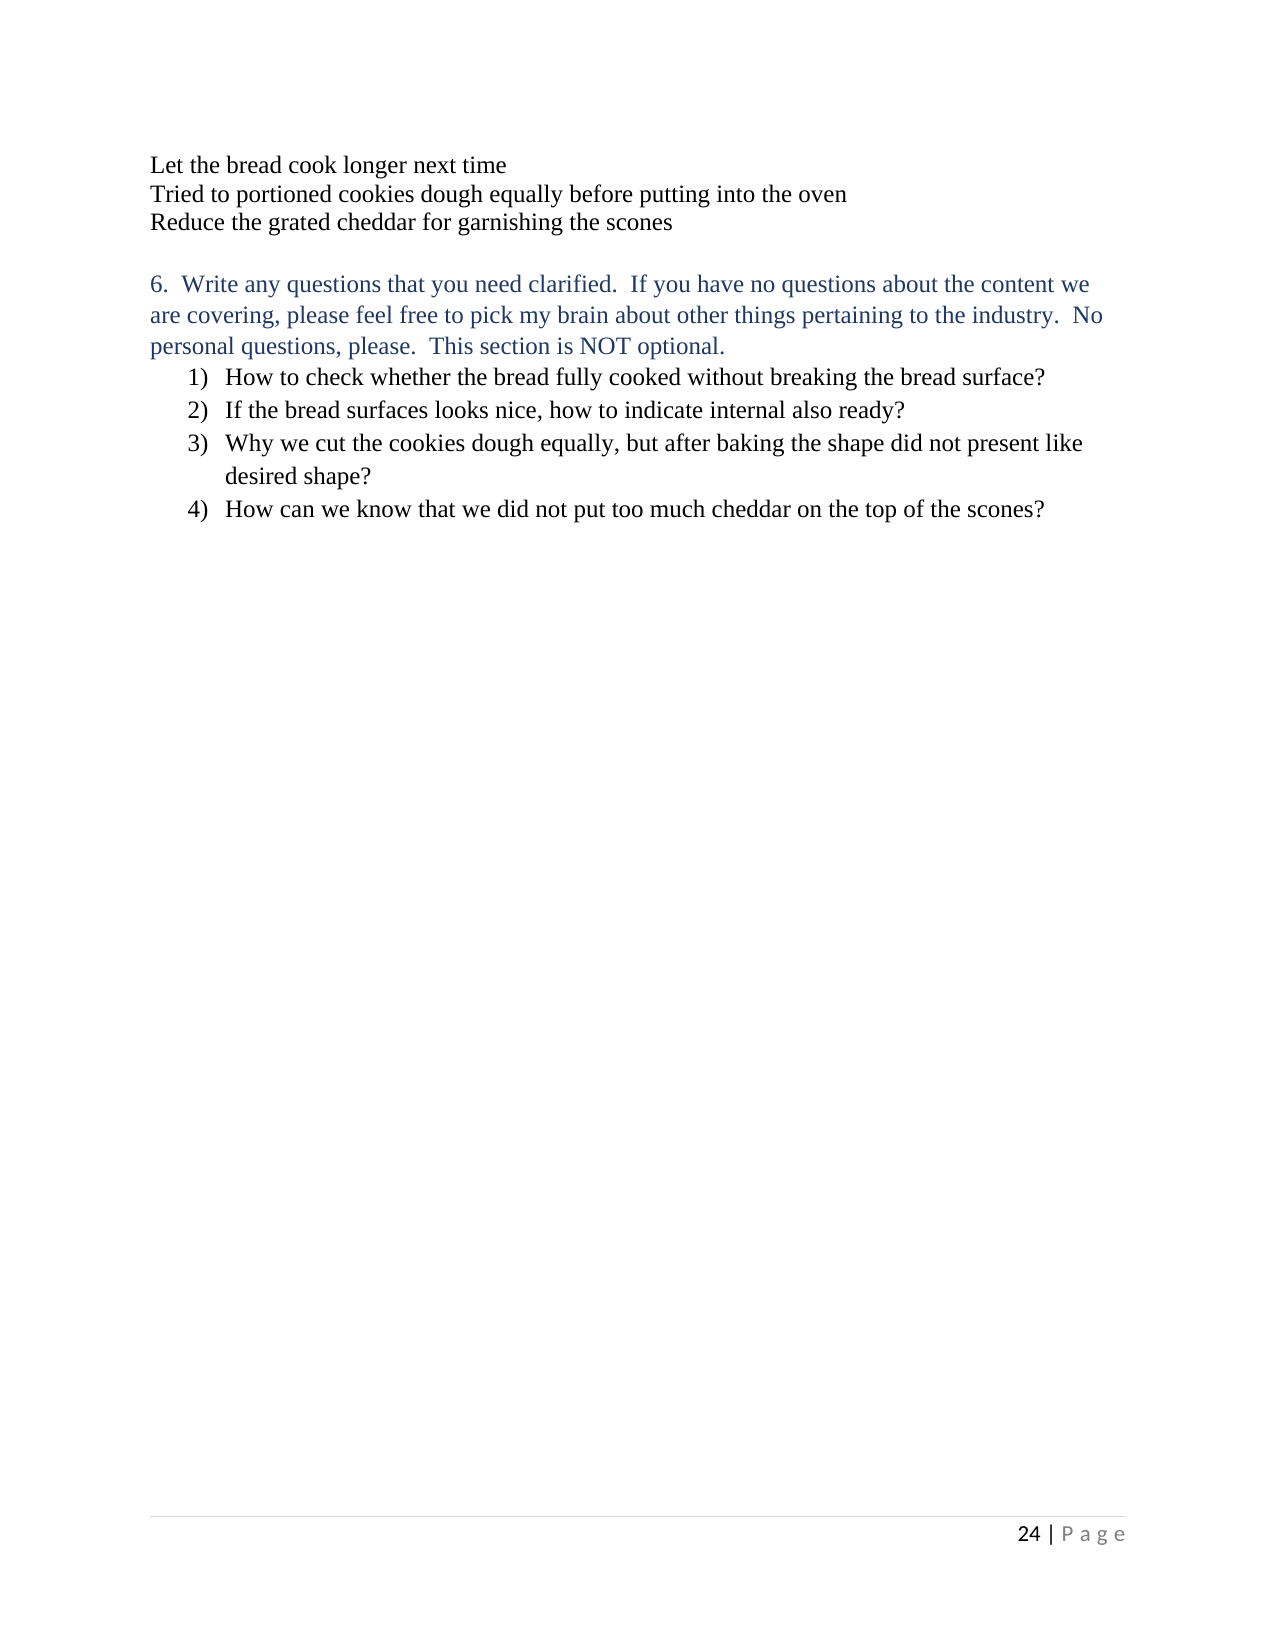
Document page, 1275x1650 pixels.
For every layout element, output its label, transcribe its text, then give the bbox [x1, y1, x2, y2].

list If the bread surfaces looks nice, how to indicate internal also ready? [187, 395, 1125, 424]
text Tried to portioned cookies dough equally before putting into the oven [150, 179, 1125, 207]
subtitle 6. Write any questions that you need clarified. If you have no questions about the content we are covering, please feel free to pick my brain about other things pertaining to the industry. No personal questions, please. This section is NOT optional. [150, 269, 1125, 360]
list How to check whether the bread fully cooked without breaking the bread surface? [187, 362, 1125, 391]
list How can we know that we did not put too much cheddar on the top of the scones? [187, 494, 1125, 523]
list Why we cut the cookies dough equally, but after baking the shape did not present like desired shape? [187, 428, 1125, 490]
text Let the bread cook longer next time [150, 150, 1125, 179]
text Reduce the grated cheddar for garnishing the scones [150, 207, 1125, 236]
